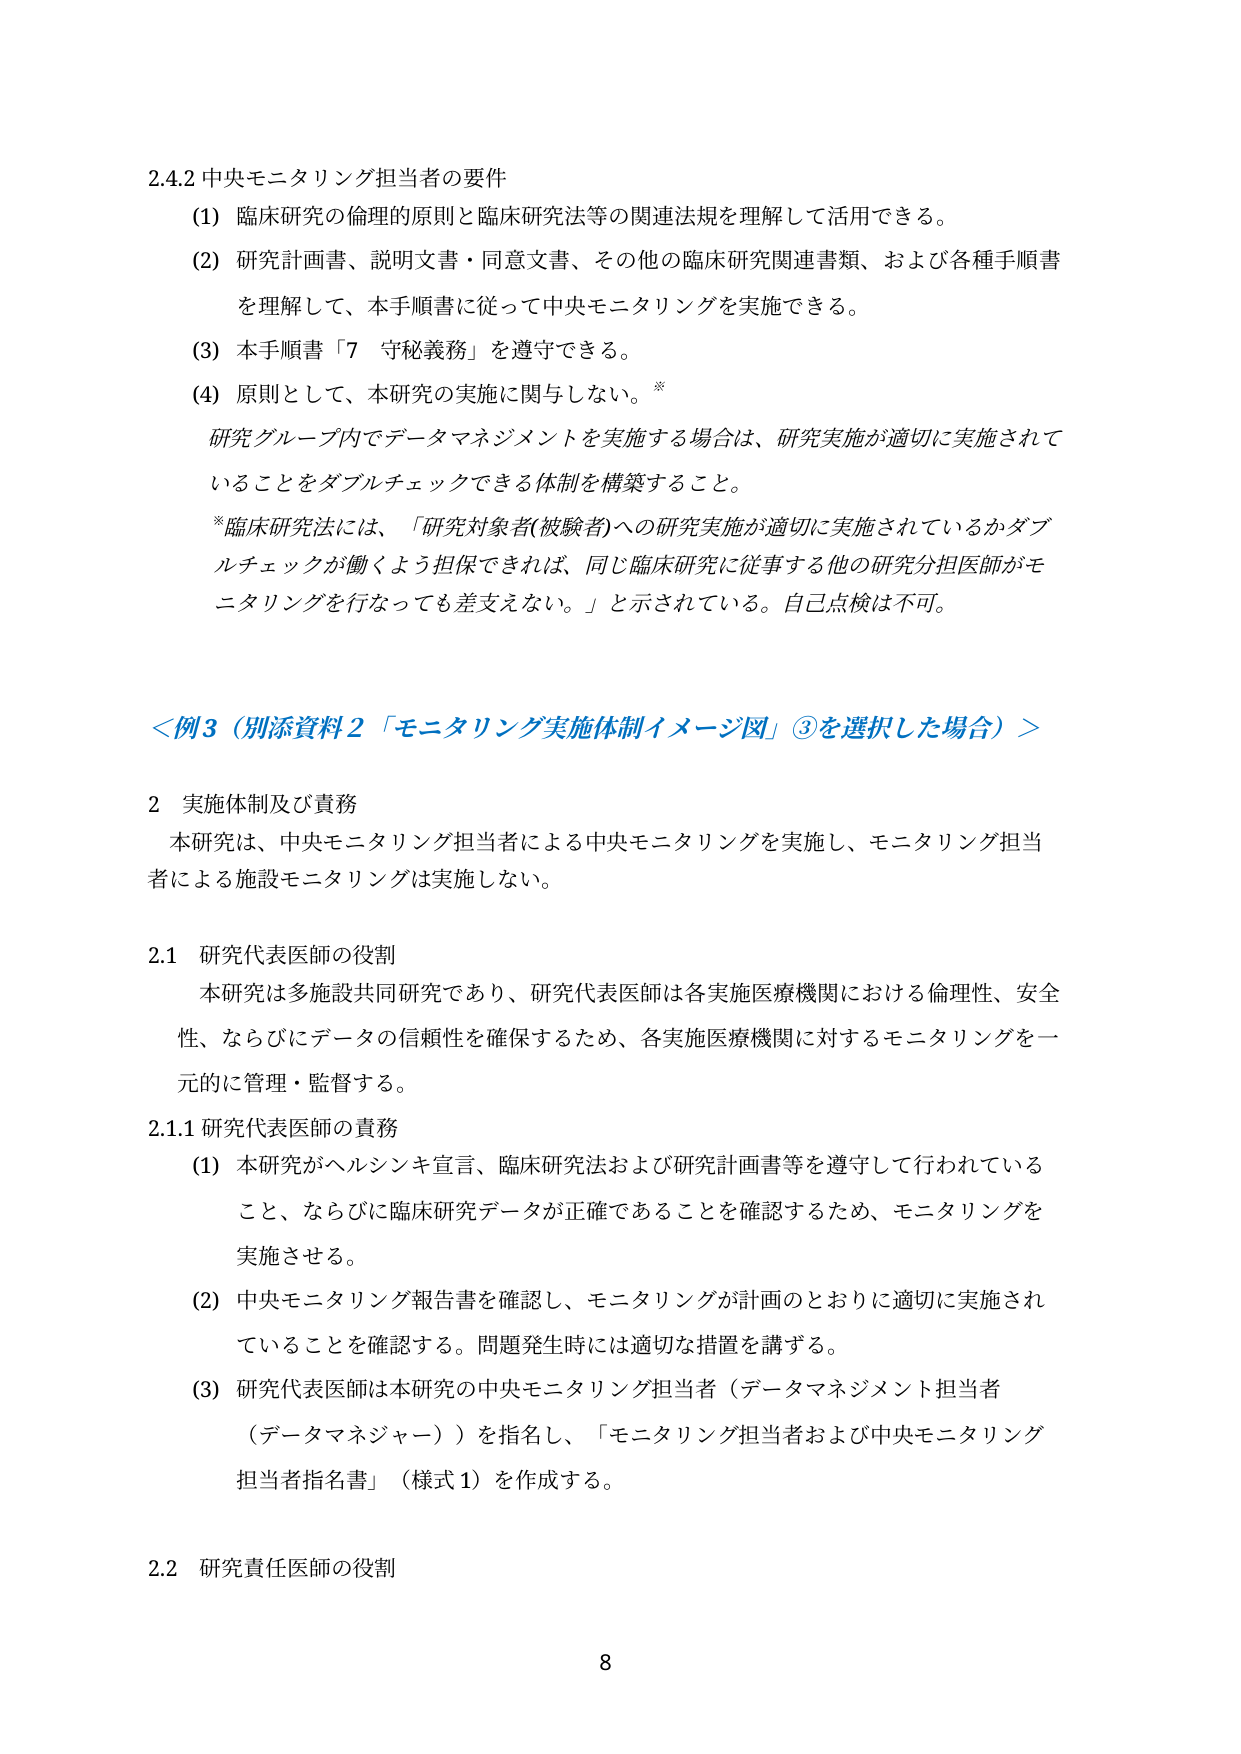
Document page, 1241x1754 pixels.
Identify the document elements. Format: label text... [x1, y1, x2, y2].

list 臨床研究の倫理的原則と臨床研究法等の関連法規を理解して活用できる。 [192, 196, 1063, 234]
list 本研究がヘルシンキ宣言、臨床研究法および研究計画書等を遵守して行われていること、ならびに臨床研究データが正確であることを確認するため、モニタリングを実施させる。 [192, 1145, 1063, 1274]
list ※臨床研究法には、「研究対象者(被験者)への研究実施が適切に実施されているかダブルチェックが働くよう担保できれば、同じ臨床研究に従事する他の研究分担医師がモニタリングを行なっても差支えない。」と示されている。自己点検は不可。 [213, 507, 1063, 621]
text 本研究は多施設共同研究であり、研究代表医師は各実施医療機関における倫理性、安全性、ならびにデータの信頼性を確保するため、各実施医療機関に対するモニタリングを一元的に管理・監督する。 [177, 973, 1063, 1101]
text ＜例3（別添資料２「モニタリング実施体制イメージ図」③を選択した場合）＞ [148, 708, 1063, 746]
text 2.2 研究責任医師の役割 [148, 1548, 1063, 1586]
text 本研究は、中央モニタリング担当者による中央モニタリングを実施し、モニタリング担当者による施設モニタリングは実施しない。 [148, 822, 1063, 897]
list 中央モニタリング報告書を確認し、モニタリングが計画のとおりに適切に実施されていることを確認する。問題発生時には適切な措置を講ずる。 [192, 1280, 1063, 1363]
list 原則として、本研究の実施に関与しない。※ [192, 374, 1063, 412]
text 2.4.2 中央モニタリング担当者の要件 [148, 158, 1063, 196]
text 2 実施体制及び責務 [148, 784, 1063, 822]
list 本手順書「7 守秘義務」を遵守できる。 [192, 330, 1063, 368]
text 2.1 研究代表医師の役割 [148, 935, 1063, 973]
list 研究グループ内でデータマネジメントを実施する場合は、研究実施が適切に実施されていることをダブルチェックできる体制を構築すること。 [207, 418, 1063, 501]
list 研究計画書、説明文書・同意文書、その他の臨床研究関連書類、および各種手順書を理解して、本手順書に従って中央モニタリングを実施できる。 [192, 240, 1063, 323]
text 2.1.1 研究代表医師の責務 [148, 1108, 1063, 1145]
list 研究代表医師は本研究の中央モニタリング担当者（データマネジメント担当者（データマネジャー））を指名し、「モニタリング担当者および中央モニタリング担当者指名書」（様式1）を作成する。 [192, 1369, 1063, 1498]
